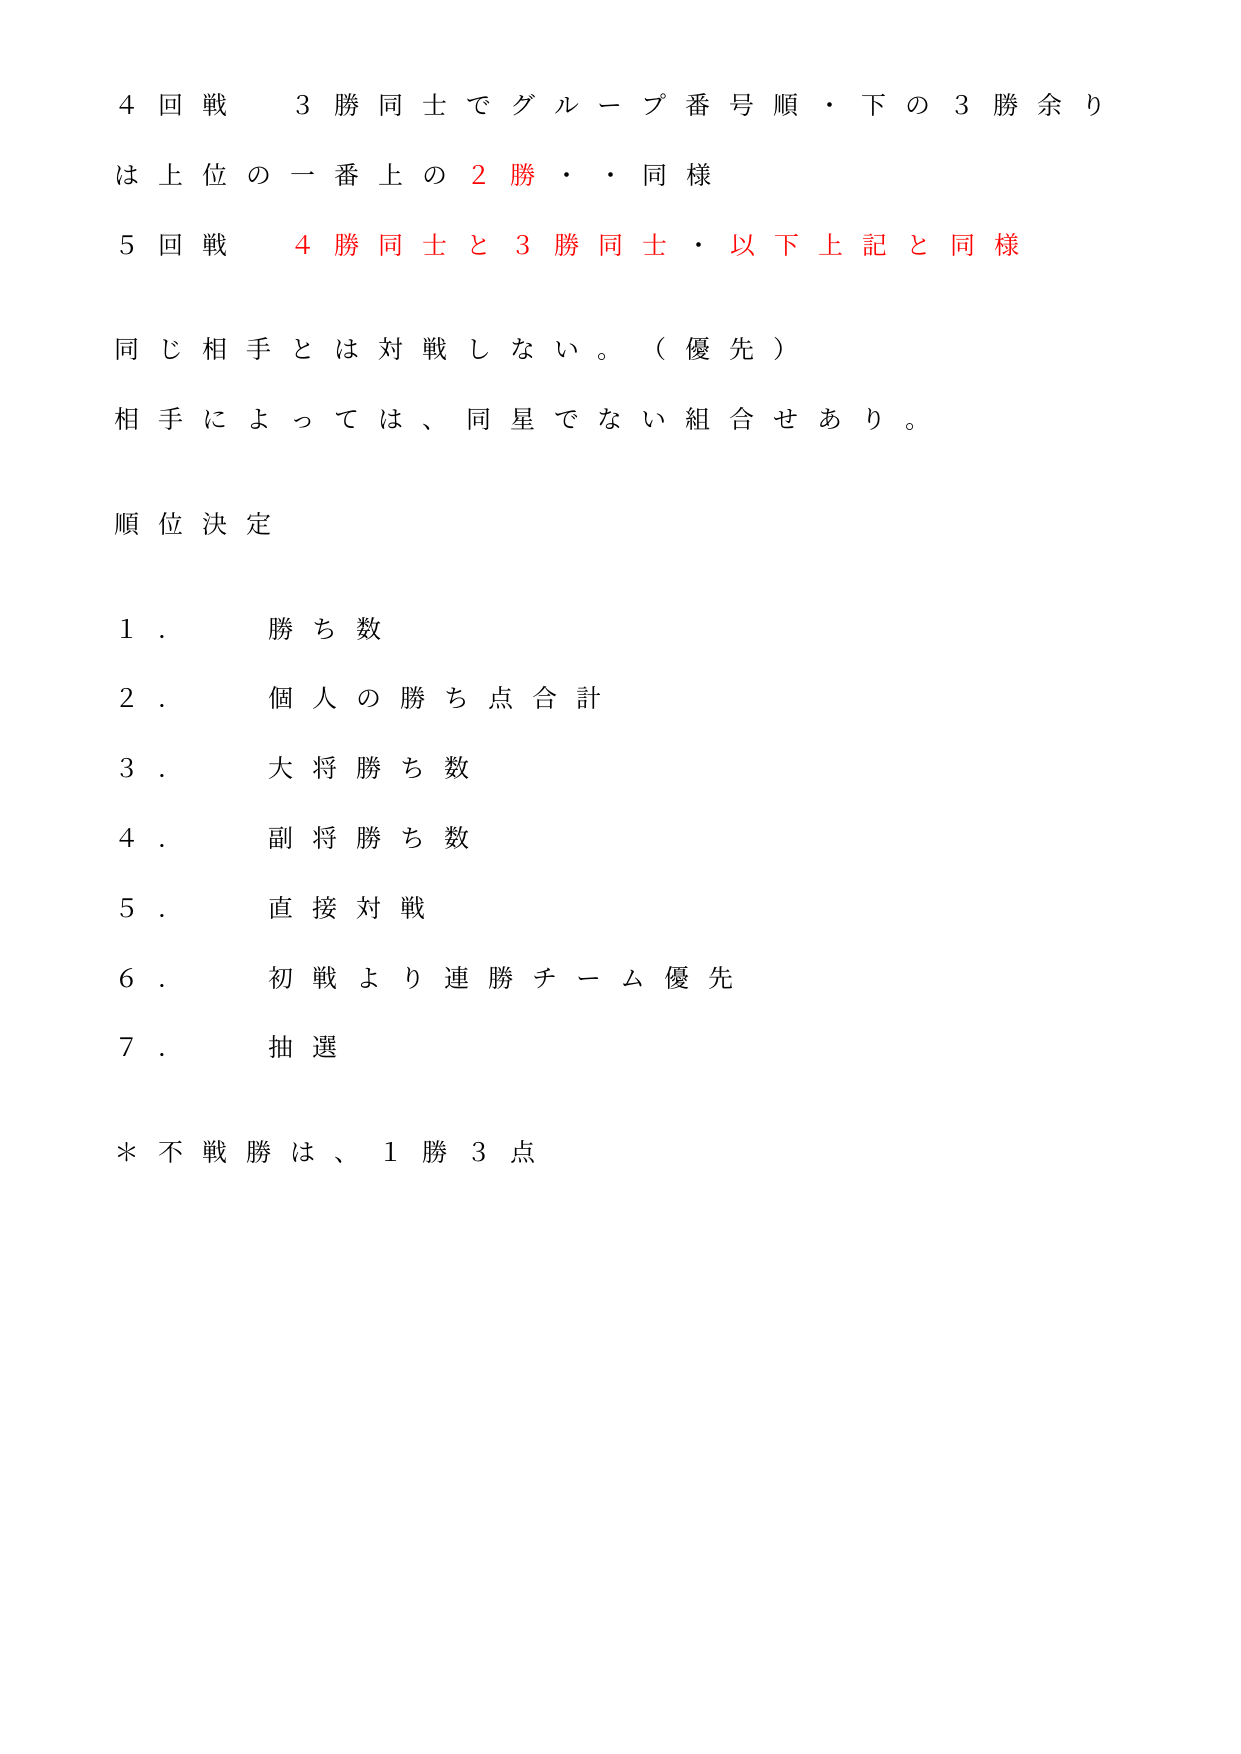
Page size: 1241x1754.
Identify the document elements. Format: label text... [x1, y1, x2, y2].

text ２． 個人の勝ち点合計 [114, 662, 1126, 732]
text ４． 副将勝ち数 [114, 802, 1126, 872]
text 相手によっては、同星でない組合せあり。 [114, 383, 1126, 453]
text 順位決定 [114, 488, 1126, 558]
text 同じ相手とは対戦しない。（優先） [114, 313, 1126, 383]
text ５． 直接対戦 [114, 872, 1126, 941]
text ５回戦 ４勝同士と３勝同士・以下上記と同様 [114, 209, 1126, 278]
text ６． 初戦より連勝チーム優先 [114, 941, 1126, 1011]
text ４回戦 ３勝同士でグループ番号順・下の３勝余りは上位の一番上の２勝・・同様 [114, 69, 1126, 209]
text １． 勝ち数 [114, 592, 1126, 662]
text ＊不戦勝は、１勝３点 [114, 1116, 1126, 1186]
text ７． 抽選 [114, 1011, 1126, 1081]
text ３． 大将勝ち数 [114, 732, 1126, 802]
